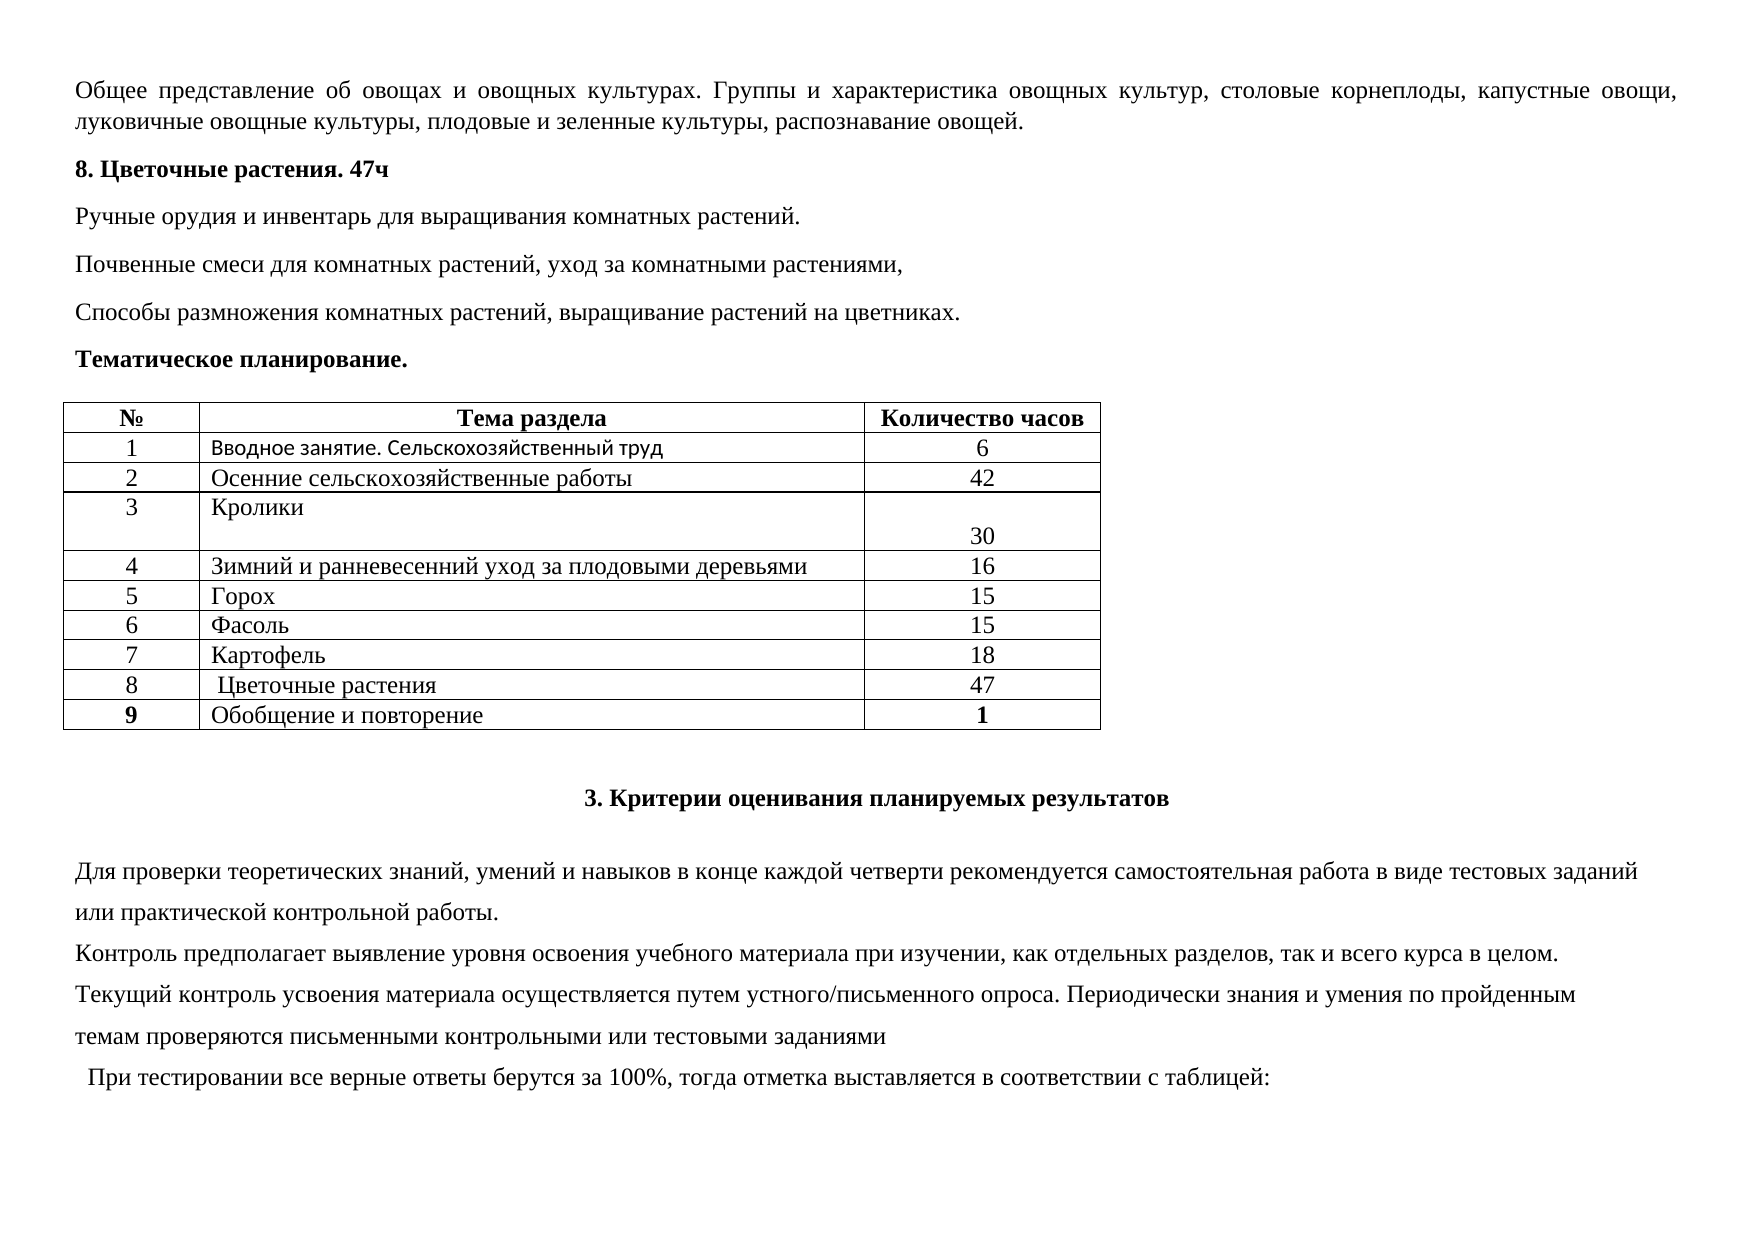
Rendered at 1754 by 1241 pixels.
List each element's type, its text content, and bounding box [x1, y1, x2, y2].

table_cell Обобщение и повторение [200, 700, 864, 729]
table_cell 42 [865, 463, 1100, 491]
table_cell Фасоль [200, 611, 864, 639]
table_cell 3 [64, 493, 199, 550]
text Ручные орудия и инвентарь для выращивания комнатных растений. [75, 201, 1679, 230]
text Контроль предполагает выявление уровня освоения учебного материала при изучении, как отдельных разделов, так и всего курса в целом. [75, 938, 1679, 967]
table_header Количество часов [865, 403, 1100, 432]
table_cell 15 [865, 581, 1100, 609]
text темам проверяются письменными контрольными или тестовыми заданиями [75, 1021, 1657, 1049]
table_cell Осенние сельскохозяйственные работы [200, 463, 864, 491]
text или практической контрольной работы. [75, 897, 1679, 926]
table_cell Кролики [200, 493, 864, 550]
table_cell Зимний и ранневесенний уход за плодовыми деревьями [200, 551, 864, 580]
table_cell 1 [865, 700, 1100, 729]
table_header Тема раздела [200, 403, 864, 432]
text Общее представление об овощах и овощных культурах. Группы и характеристика овощных культур, столовые корнеплоды, капустные овощи, луковичные овощные культуры, плодовые и зеленные культуры, распознавание овощей. [75, 75, 1679, 135]
text Тематическое планирование. [75, 344, 1679, 373]
table_cell 8 [64, 670, 199, 699]
text Способы размножения комнатных растений, выращивание растений на цветниках. [75, 297, 1679, 326]
table_cell 30 [865, 493, 1100, 550]
table_cell 16 [865, 551, 1100, 580]
text 8. Цветочные растения. 47ч [75, 154, 1679, 182]
table_cell 5 [64, 581, 199, 609]
table_cell 47 [865, 670, 1100, 699]
table_cell 7 [64, 640, 199, 669]
table_cell 2 [64, 463, 199, 491]
text Почвенные смеси для комнатных растений, уход за комнатными растениями, [75, 249, 1679, 278]
table_cell 4 [64, 551, 199, 580]
text Для проверки теоретических знаний, умений и навыков в конце каждой четверти рекомендуется самостоятельная работа в виде тестовых заданий [75, 856, 1679, 884]
table_cell Горох [200, 581, 864, 609]
table_cell 6 [865, 433, 1100, 462]
table_cell 15 [865, 611, 1100, 639]
table_cell 6 [64, 611, 199, 639]
table_cell Картофель [200, 640, 864, 669]
table_header № [64, 403, 199, 432]
text При тестировании все верные ответы берутся за 100%, тогда отметка выставляется в соответствии с таблицей: [75, 1062, 1657, 1091]
table_cell 9 [64, 700, 199, 729]
table_cell Вводное занятие. Сельскохозяйственный труд [200, 433, 864, 462]
table_cell Цветочные растения [200, 670, 864, 699]
text 3. Критерии оценивания планируемых результатов [75, 783, 1679, 811]
table_cell 18 [865, 640, 1100, 669]
table_cell 1 [64, 433, 199, 462]
text Текущий контроль усвоения материала осуществляется путем устного/письменного опроса. Периодически знания и умения по пройденным [75, 979, 1657, 1008]
